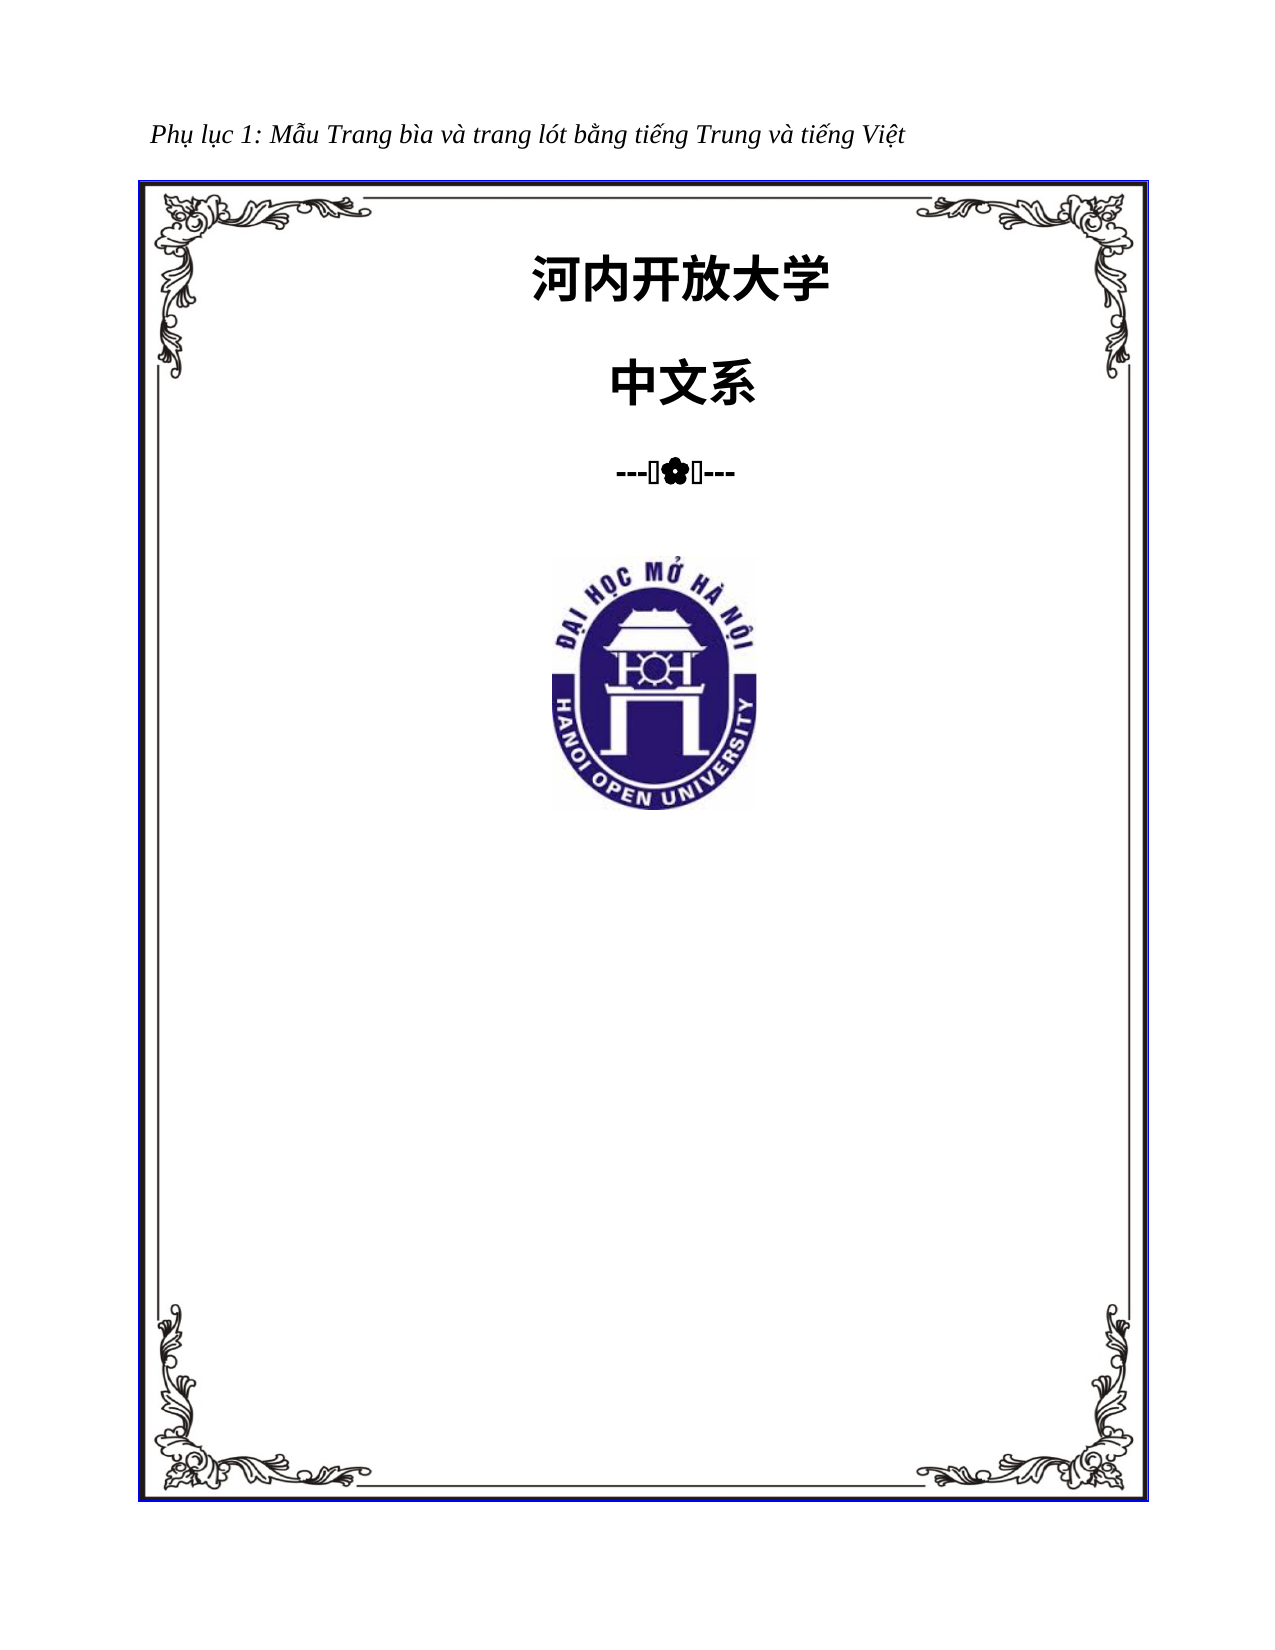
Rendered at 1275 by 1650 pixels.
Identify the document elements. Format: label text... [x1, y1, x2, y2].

picture [140, 181, 1148, 1500]
text 中文系 [150, 344, 1167, 416]
text Phụ lục 1: Mẫu Trang bìa và trang lót bằng tiếng Trung và tiếng Việt [150, 118, 1167, 149]
text ------ [150, 448, 1167, 493]
text 河内开放大学 [150, 240, 1167, 312]
